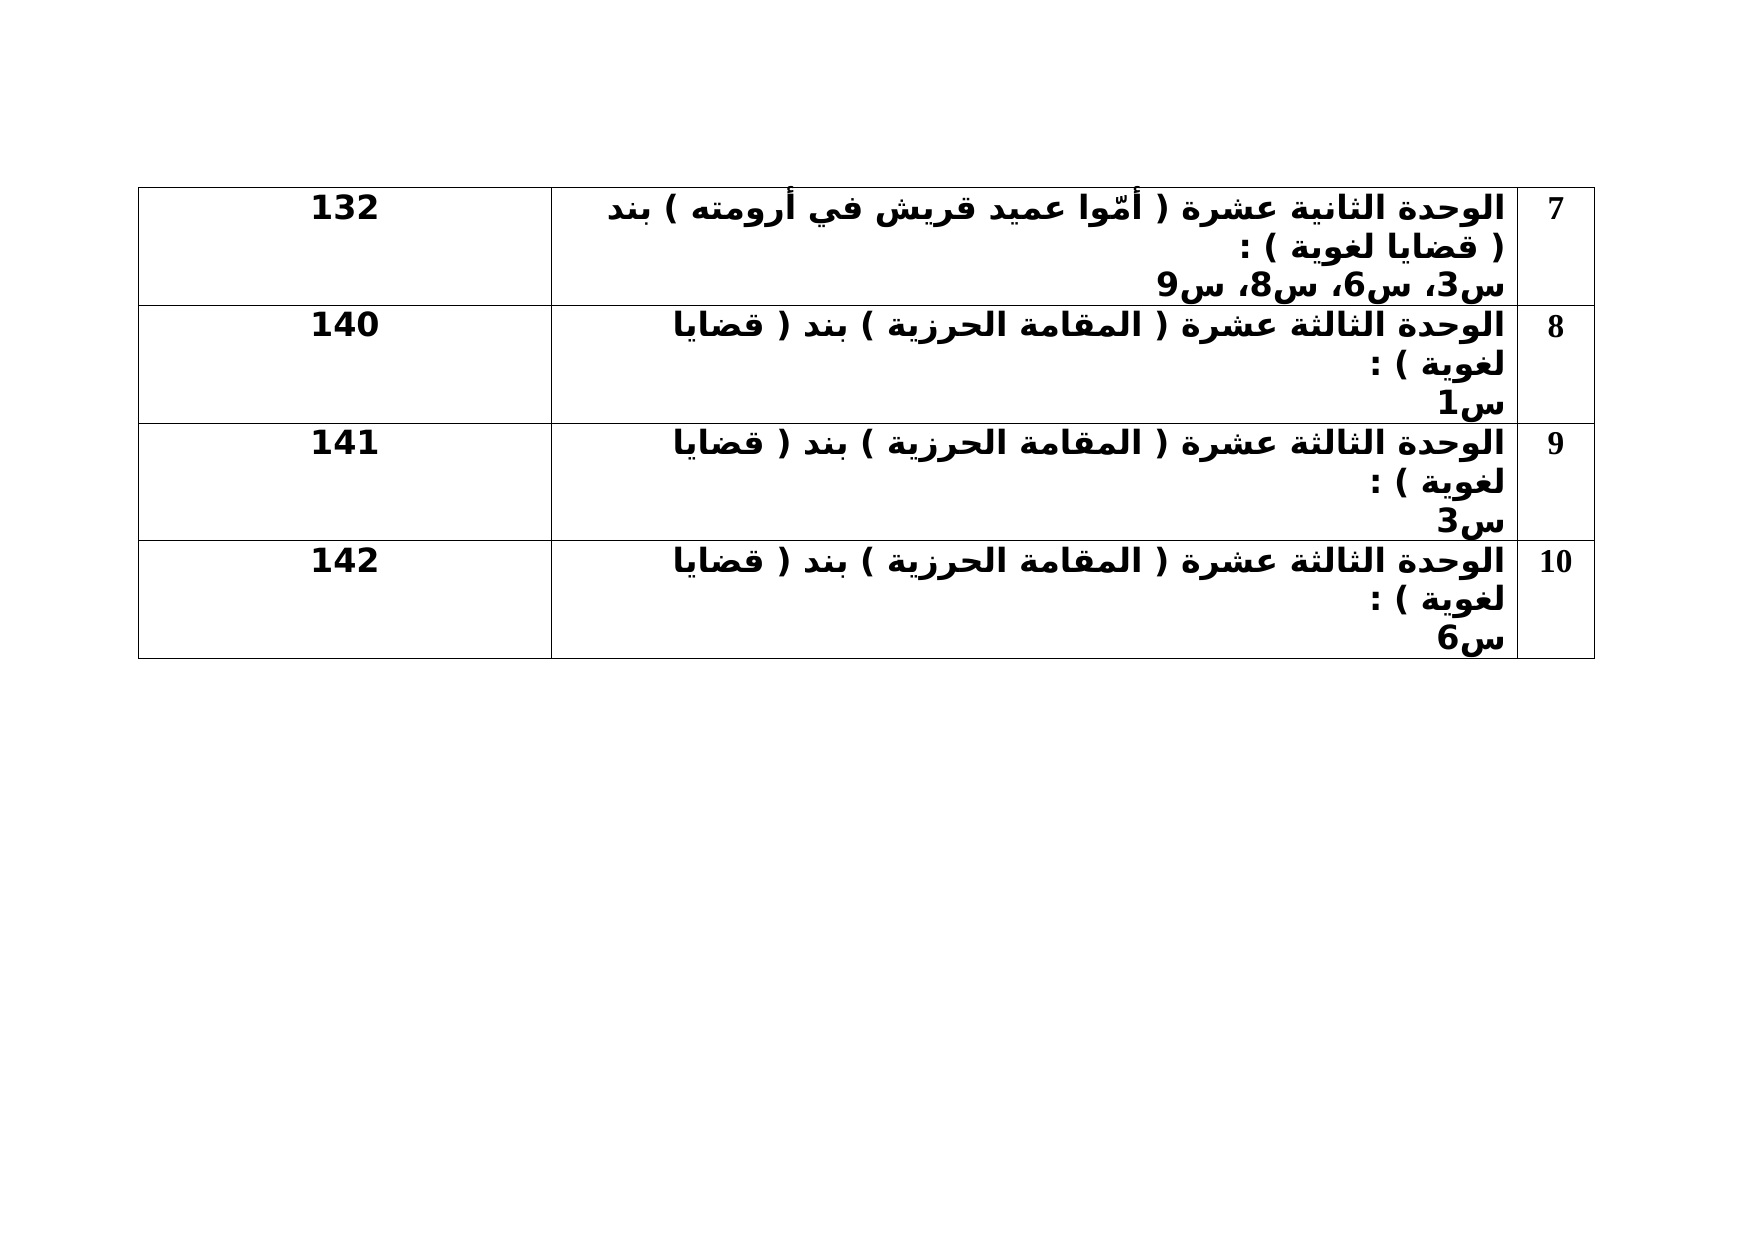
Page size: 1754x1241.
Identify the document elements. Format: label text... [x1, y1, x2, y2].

table_cell الوحدة الثالثة عشرة ( المقامة الحرزية ) بند ( قضايا لغوية ) : س6 [552, 541, 1517, 658]
table_cell 142 [139, 541, 551, 658]
table_cell الوحدة الثانية عشرة ( أمّوا عميد قريش في أرومته ) بند ( قضايا لغوية ) : س3، س6، س8، س9 [552, 188, 1517, 305]
table_cell 140 [139, 306, 551, 422]
table_cell 9 [1518, 424, 1594, 540]
table_cell 10 [1518, 541, 1594, 658]
table_cell 132 [139, 188, 551, 305]
table_cell 7 [1518, 188, 1594, 305]
table_cell الوحدة الثالثة عشرة ( المقامة الحرزية ) بند ( قضايا لغوية ) : س3 [552, 424, 1517, 540]
table_cell 8 [1518, 306, 1594, 422]
table_cell 141 [139, 424, 551, 540]
table_cell الوحدة الثالثة عشرة ( المقامة الحرزية ) بند ( قضايا لغوية ) : س1 [552, 306, 1517, 422]
